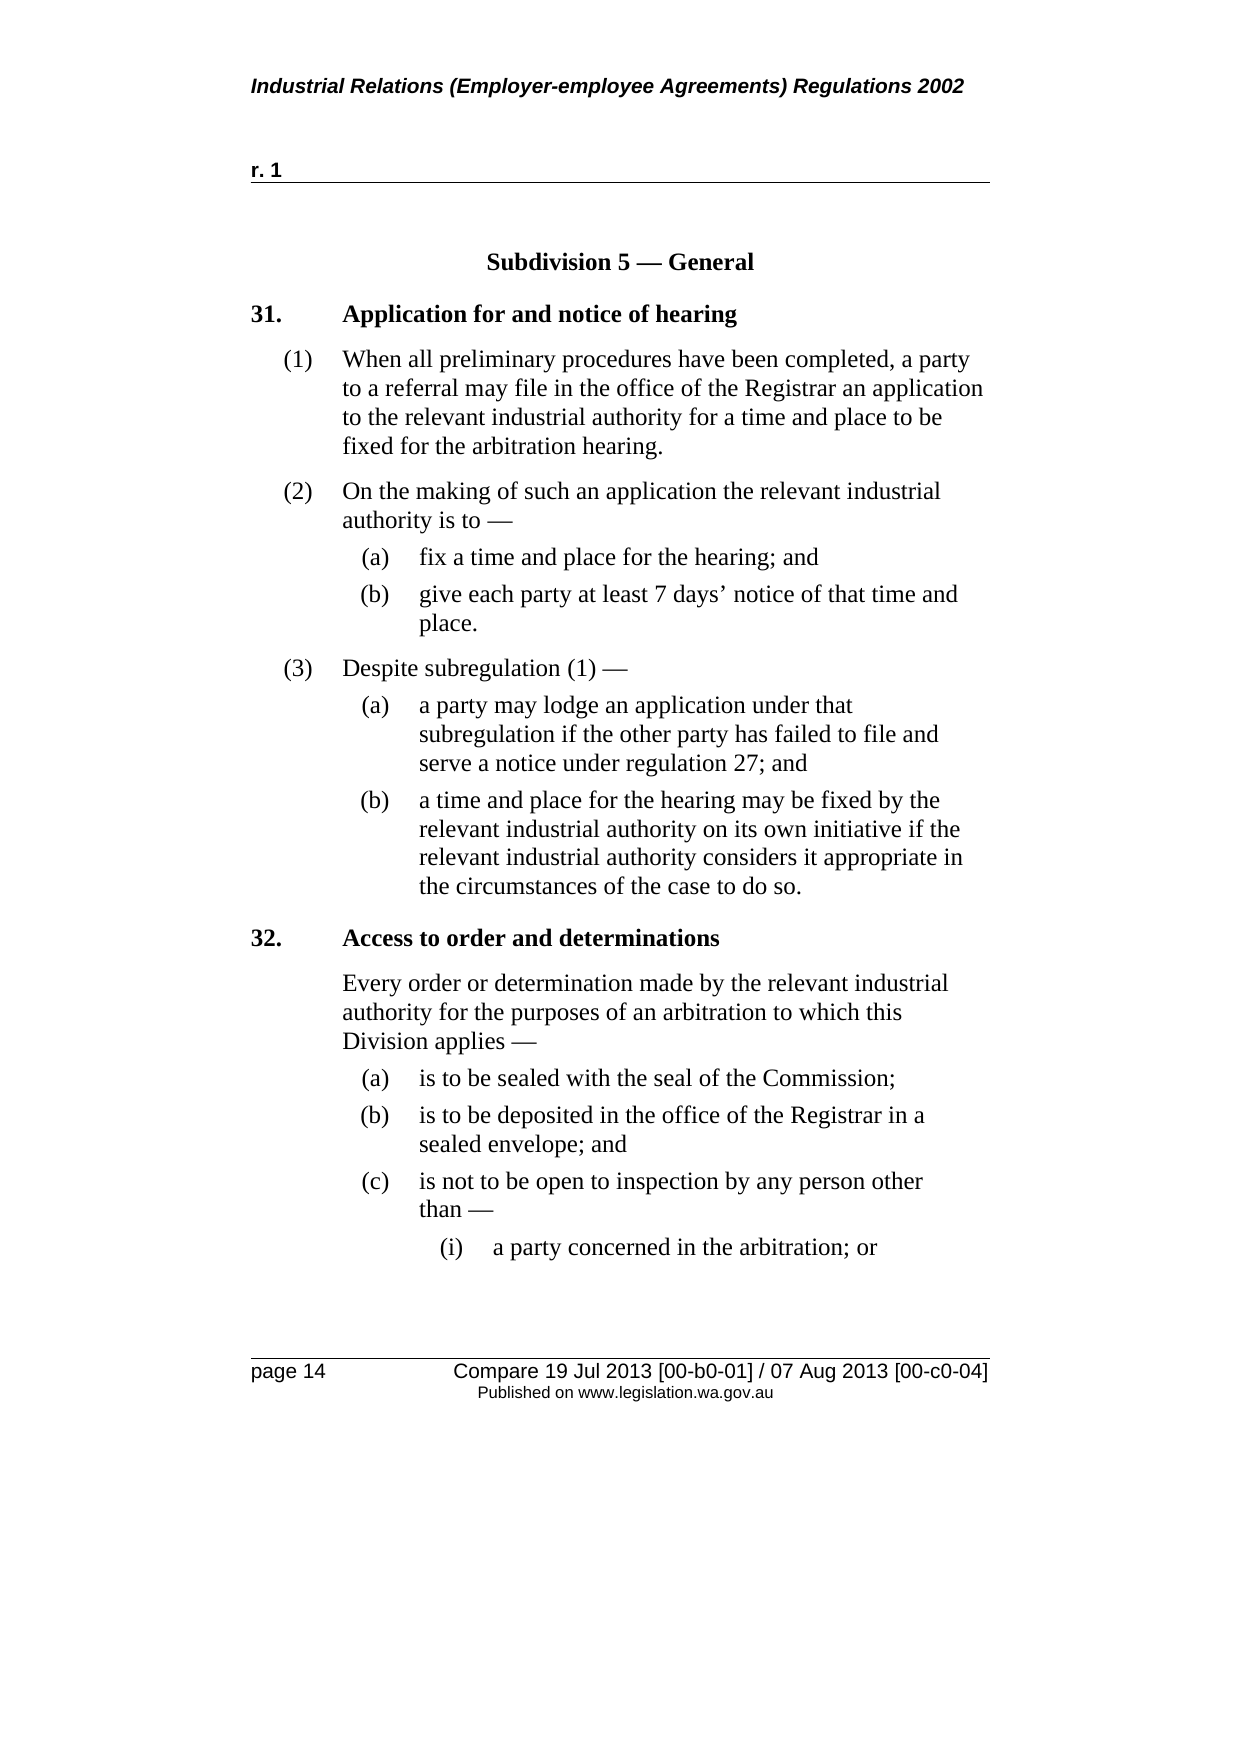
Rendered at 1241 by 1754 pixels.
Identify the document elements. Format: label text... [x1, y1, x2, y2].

text Every order or determination made by the relevant industrial authority for the purposes of an arbitration to which this Division applies — [251, 968, 990, 1054]
subtitle 31. Application for and notice of hearing [251, 299, 990, 328]
subtitle 32. Access to order and determinations [251, 923, 990, 952]
text (c) is not to be open to inspection by any person other than — [251, 1166, 990, 1223]
text (2) On the making of such an application the relevant industrial authority is to — [251, 476, 990, 534]
text (a) fix a time and place for the hearing; and [251, 542, 990, 571]
subtitle Subdivision 5 — General [251, 247, 990, 276]
text (1) When all preliminary procedures have been completed, a party to a referral may file in the office of the Registrar an application to the relevant industrial authority for a time and place to be fixed for the arbitration hearing. [251, 344, 990, 459]
text (a) is to be sealed with the seal of the Commission; [251, 1063, 990, 1092]
text (b) is to be deposited in the office of the Registrar in a sealed envelope; and [251, 1100, 990, 1157]
text (b) a time and place for the hearing may be fixed by the relevant industrial authority on its own initiative if the relevant industrial authority considers it appropriate in the circumstances of the case to do so. [251, 785, 990, 900]
text (3) Despite subregulation (1) — [251, 653, 990, 682]
text (b) give each party at least 7 days’ notice of that time and place. [251, 579, 990, 637]
text (i) a party concerned in the arbitration; or [251, 1232, 990, 1260]
text (a) a party may lodge an application under that subregulation if the other party has failed to file and serve a notice under regulation 27; and [251, 690, 990, 777]
